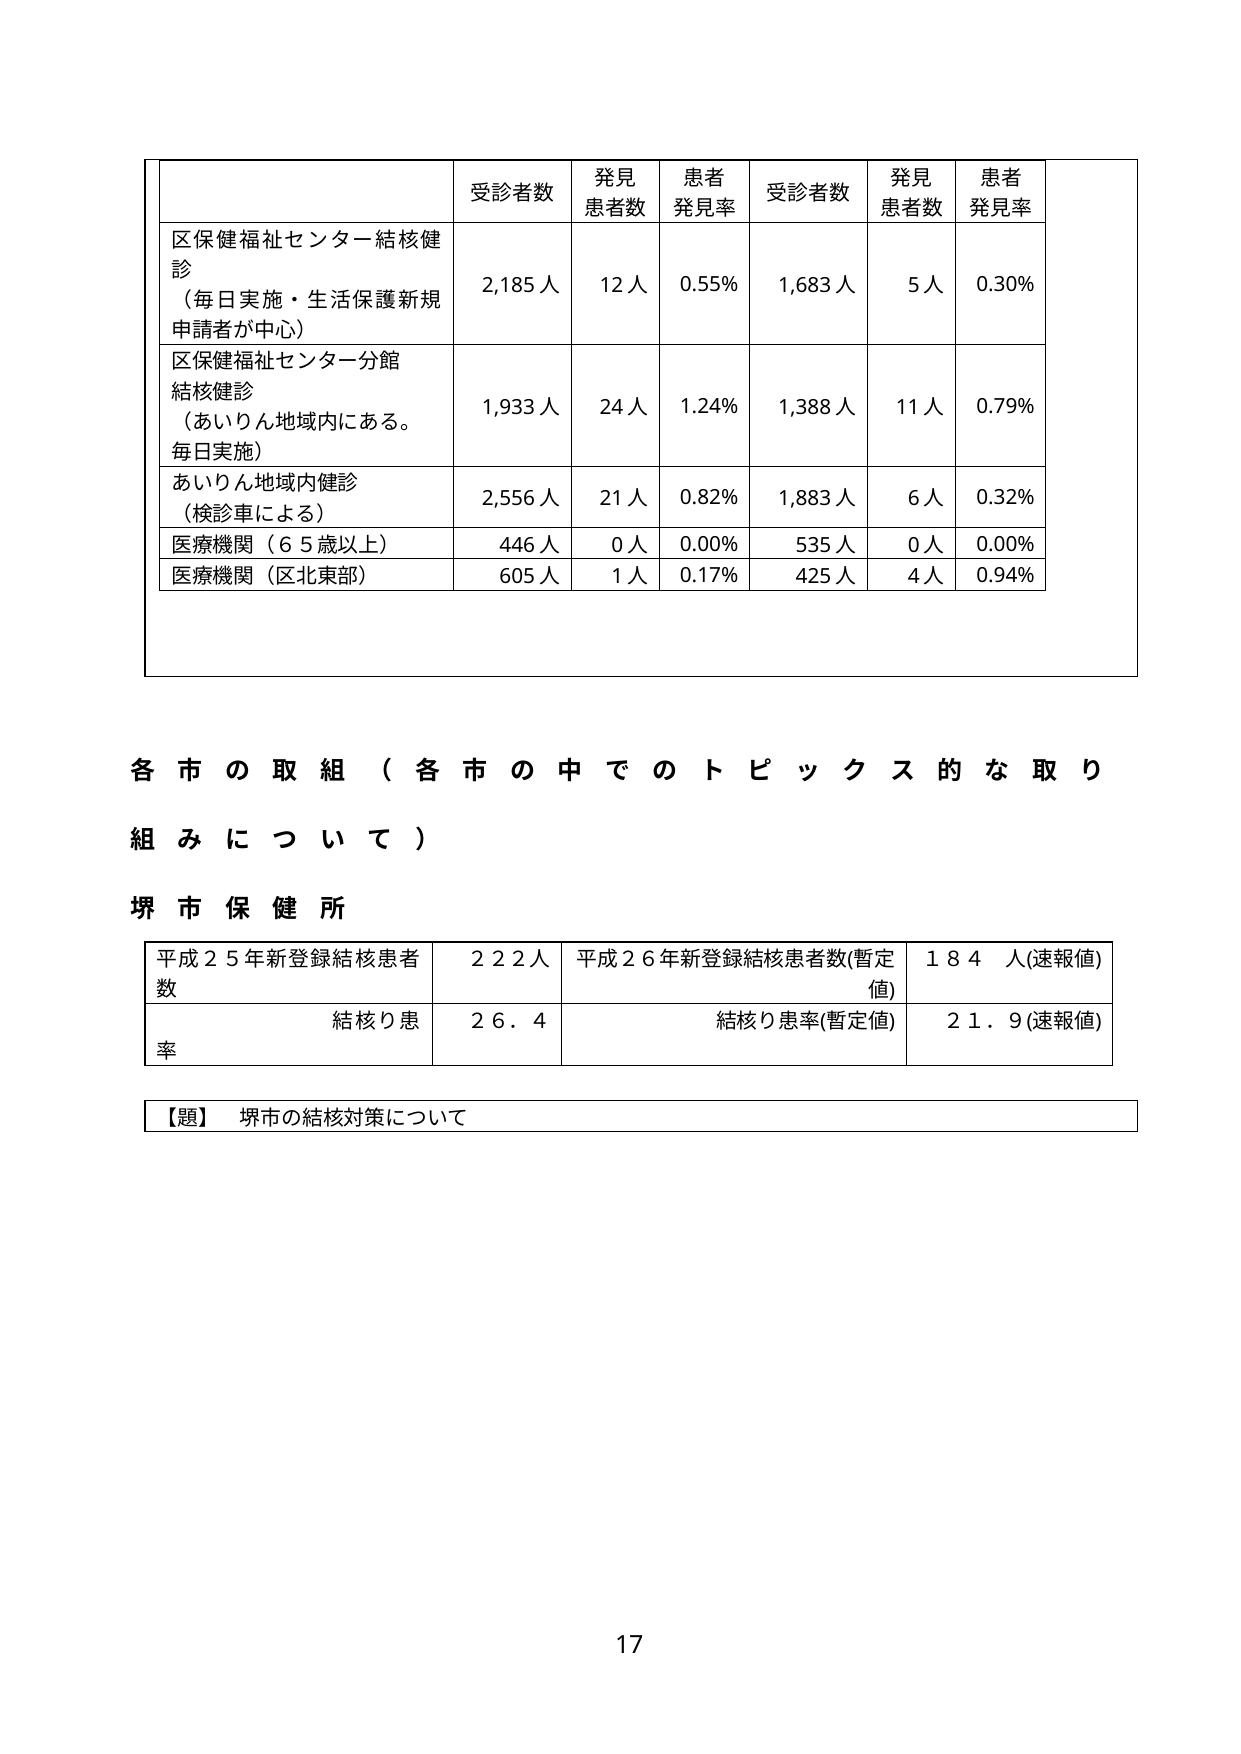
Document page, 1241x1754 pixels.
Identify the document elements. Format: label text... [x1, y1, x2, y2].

table_cell 結核り患率(暫定値) [562, 1004, 906, 1064]
table_cell 結核り患率 [146, 1004, 432, 1064]
subtitle 各市の取組（各市の中でのトピックス的な取り組みについて） 堺市保健所 [130, 734, 1128, 941]
table_header 【題】 堺市の結核対策について [146, 1101, 1137, 1131]
table_header 平成２５年新登録結核患者数 [146, 943, 432, 1003]
table_cell ２６．４ [433, 1004, 561, 1064]
table_header 平成２６年新登録結核患者数(暫定値) [562, 943, 906, 1003]
table_header ２２２人 [433, 943, 561, 1003]
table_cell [146, 160, 1137, 676]
table_header １８４ 人(速報値) [907, 943, 1112, 1003]
table_cell ２１．９(速報値) [907, 1004, 1112, 1064]
